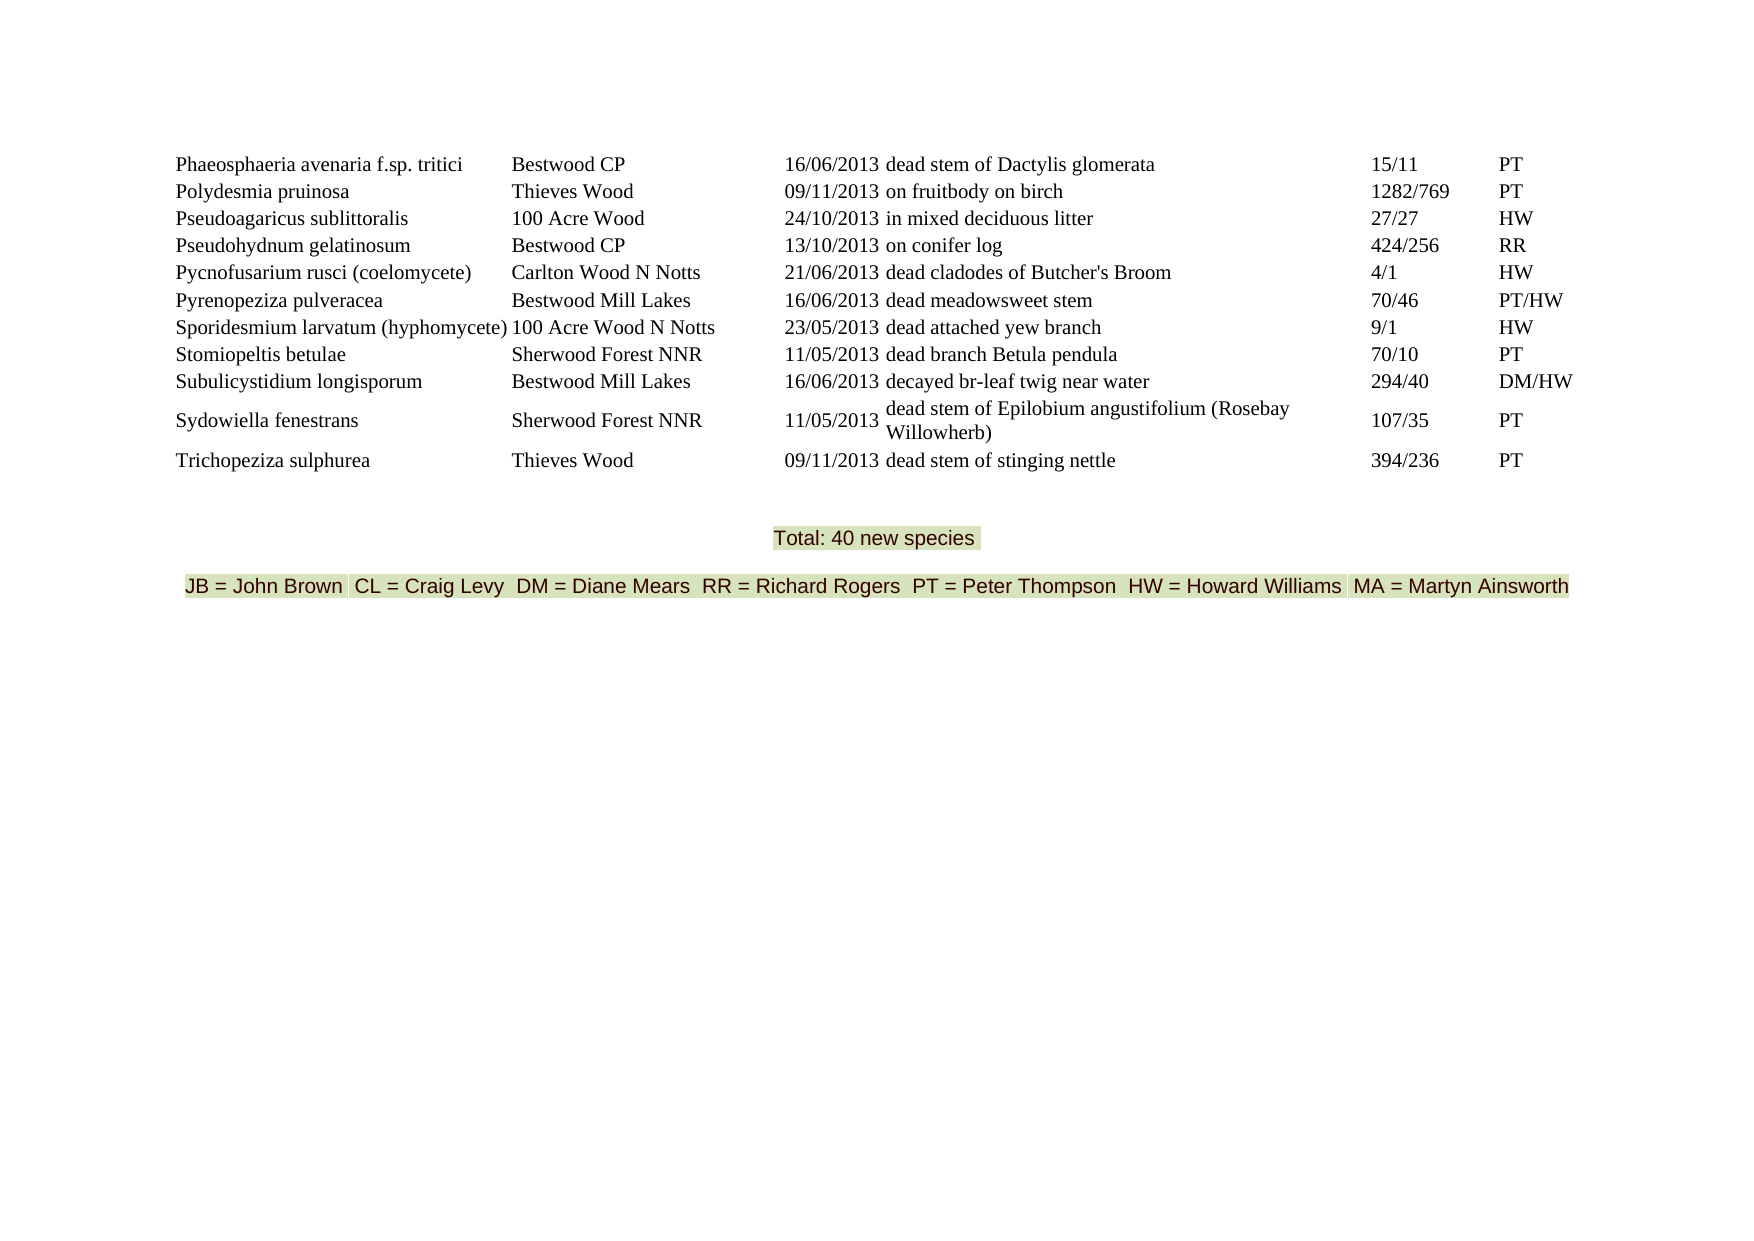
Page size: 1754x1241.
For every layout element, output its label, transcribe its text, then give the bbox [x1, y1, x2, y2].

table_cell 100 Acre Wood [510, 204, 783, 232]
table_cell Sherwood Forest NNR [510, 340, 783, 367]
table_cell DM/HW [1497, 368, 1580, 395]
table_cell Stomiopeltis betulae [174, 340, 510, 367]
table_cell Pseudoagaricus sublittoralis [174, 204, 510, 232]
table_cell Phaeosphaeria avenaria f.sp. tritici [174, 150, 510, 177]
table_cell Bestwood Mill Lakes [510, 286, 783, 313]
table_cell 424/256 [1369, 232, 1497, 259]
table_cell 11/05/2013 [783, 395, 884, 446]
table_cell Bestwood Mill Lakes [510, 368, 783, 395]
table_cell PT [1497, 446, 1580, 473]
table_cell in mixed deciduous litter [884, 204, 1369, 232]
table_cell 9/1 [1369, 313, 1497, 340]
table_cell PT [1497, 340, 1580, 367]
table_cell PT [1497, 395, 1580, 446]
table_cell 15/11 [1369, 150, 1497, 177]
table_cell dead cladodes of Butcher's Broom [884, 259, 1369, 286]
table_cell dead branch Betula pendula [884, 340, 1369, 367]
table_cell Thieves Wood [510, 446, 783, 473]
table_cell 294/40 [1369, 368, 1497, 395]
table_cell HW [1497, 204, 1580, 232]
table_cell 23/05/2013 [783, 313, 884, 340]
table_cell 09/11/2013 [783, 177, 884, 204]
table_cell Pyrenopeziza pulveracea [174, 286, 510, 313]
table_cell 4/1 [1369, 259, 1497, 286]
table_cell 100 Acre Wood N Notts [510, 313, 783, 340]
table_cell 394/236 [1369, 446, 1497, 473]
table_cell dead stem of Dactylis glomerata [884, 150, 1369, 177]
text Total: 40 new species JB = John Brown CL = Craig Levy DM = Diane Mears RR = Richard Rogers PT = Peter Thompson HW = Howard Williams MA = Martyn Ainsworth [150, 502, 1604, 598]
table_cell dead stem of Epilobium angustifolium (Rosebay Willowherb) [884, 395, 1369, 446]
table_cell RR [1497, 232, 1580, 259]
table_cell Pycnofusarium rusci (coelomycete) [174, 259, 510, 286]
table_cell 107/35 [1369, 395, 1497, 446]
table_cell Trichopeziza sulphurea [174, 446, 510, 473]
table_cell Thieves Wood [510, 177, 783, 204]
table_cell PT [1497, 150, 1580, 177]
table_cell 13/10/2013 [783, 232, 884, 259]
table_cell Subulicystidium longisporum [174, 368, 510, 395]
table_cell on fruitbody on birch [884, 177, 1369, 204]
table_cell HW [1497, 313, 1580, 340]
table_cell 1282/769 [1369, 177, 1497, 204]
table_cell dead attached yew branch [884, 313, 1369, 340]
table_cell 27/27 [1369, 204, 1497, 232]
table_cell Sydowiella fenestrans [174, 395, 510, 446]
table_cell Polydesmia pruinosa [174, 177, 510, 204]
table_cell Bestwood CP [510, 150, 783, 177]
table_cell Sherwood Forest NNR [510, 395, 783, 446]
table_cell Pseudohydnum gelatinosum [174, 232, 510, 259]
table_cell 21/06/2013 [783, 259, 884, 286]
table_cell 09/11/2013 [783, 446, 884, 473]
table_cell on conifer log [884, 232, 1369, 259]
table_cell 16/06/2013 [783, 150, 884, 177]
table_cell dead meadowsweet stem [884, 286, 1369, 313]
table_cell 70/46 [1369, 286, 1497, 313]
table_cell dead stem of stinging nettle [884, 446, 1369, 473]
table_cell 11/05/2013 [783, 340, 884, 367]
table_cell Carlton Wood N Notts [510, 259, 783, 286]
table_cell decayed br-leaf twig near water [884, 368, 1369, 395]
table_cell PT [1497, 177, 1580, 204]
table_cell 70/10 [1369, 340, 1497, 367]
table_cell PT/HW [1497, 286, 1580, 313]
table_cell HW [1497, 259, 1580, 286]
table_cell Bestwood CP [510, 232, 783, 259]
table_cell 16/06/2013 [783, 286, 884, 313]
table_cell Sporidesmium larvatum (hyphomycete) [174, 313, 510, 340]
table_cell 24/10/2013 [783, 204, 884, 232]
table_cell 16/06/2013 [783, 368, 884, 395]
